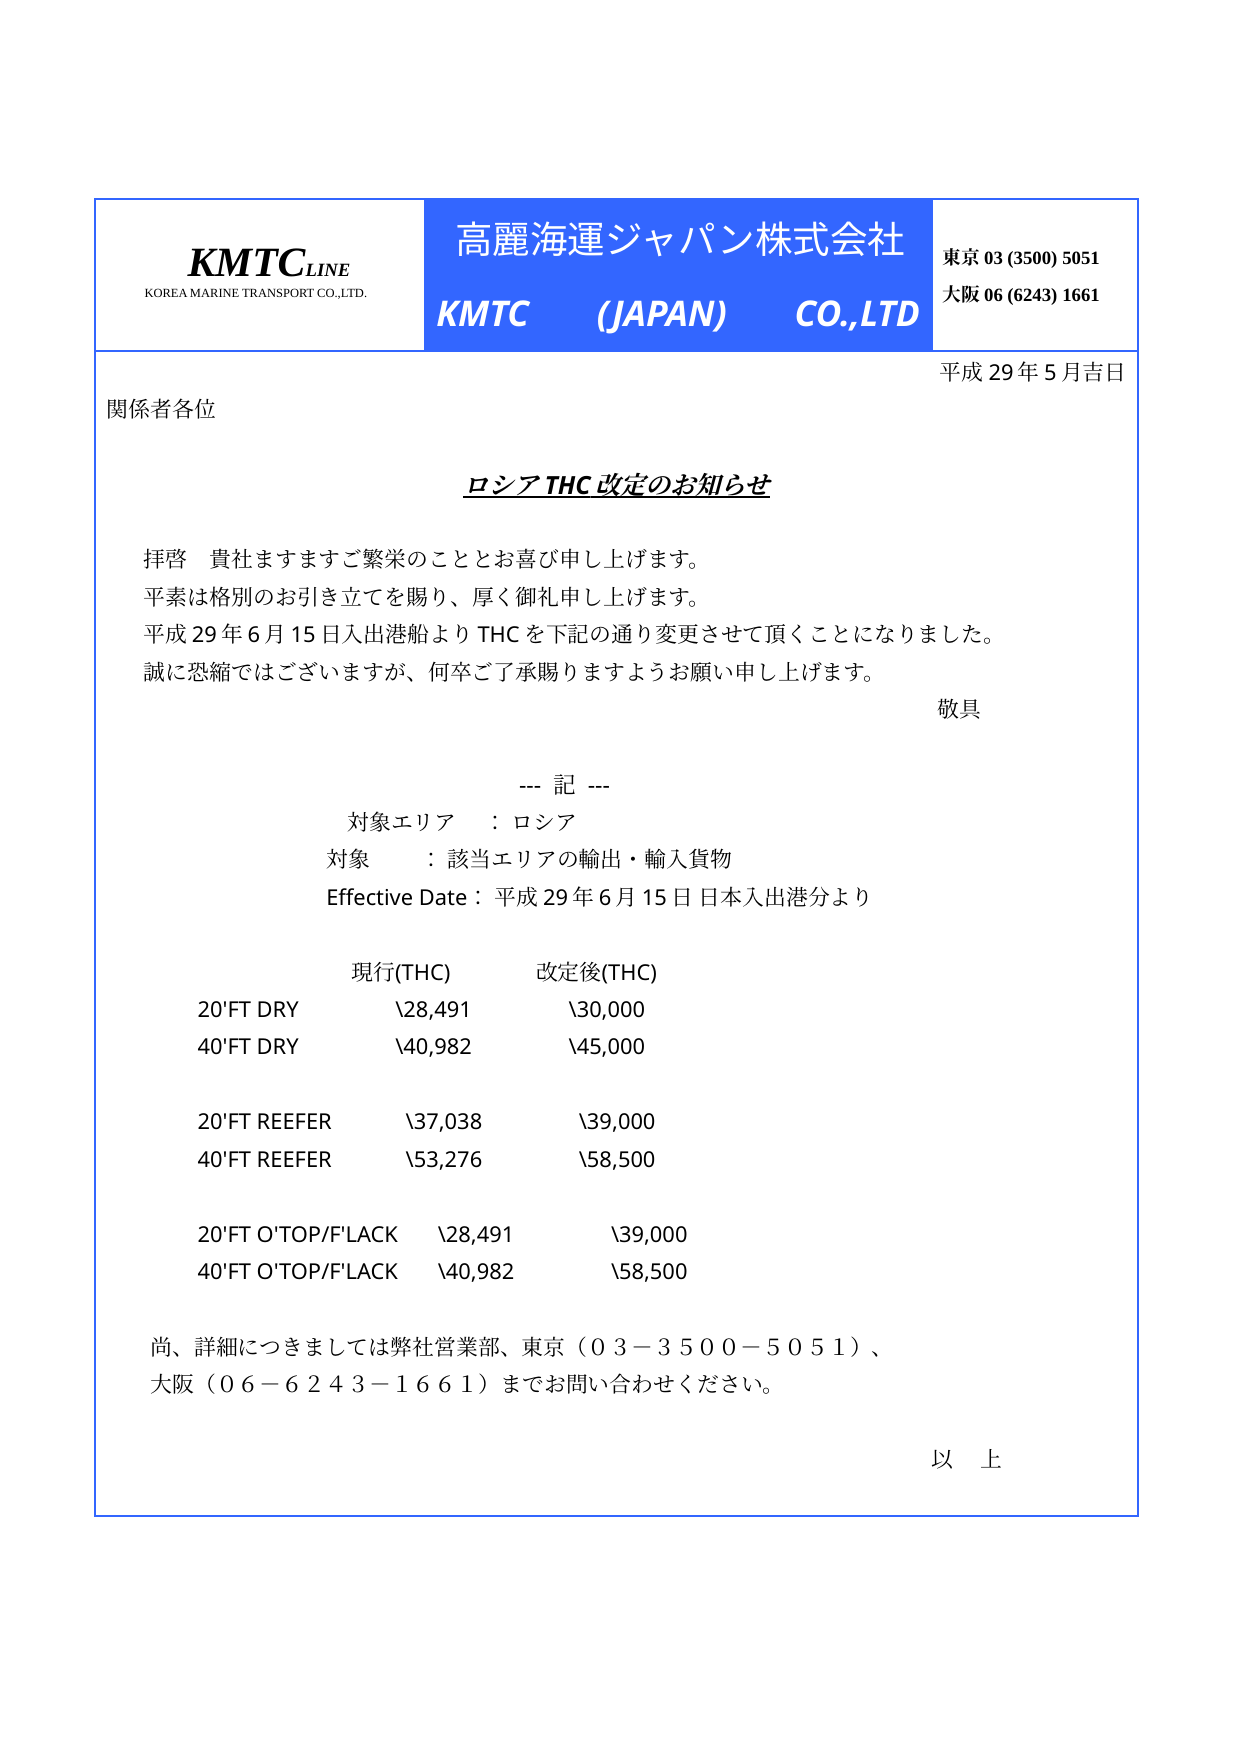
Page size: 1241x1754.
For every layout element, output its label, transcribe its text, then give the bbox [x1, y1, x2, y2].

table_header 高麗海運ジャパン株式会社 KMTC (JAPAN) CO.,LTD [426, 200, 930, 350]
table_header 東京03 (3500) 5051 大阪06 (6243) 1661 [933, 200, 1137, 350]
table_cell 平成29年5月吉日 関係者各位 ロシア THC改定のお知らせ 拝啓 貴社ますますご繁栄のこととお喜び申し上げます。 平素は格別のお引き立てを賜り、厚く御礼申し上げます。 平成29年6月15日入出港船よりTHCを下記の通り変更させて頂くことになりました。 誠に恐縮ではございますが、何卒ご了承賜りますようお願い申し上げます。 敬具 --- 記 --- 対象エリア ： ロシア 対象 ： 該当エリアの輸出・輸入貨物 Effective Date： 平成29年6月15日 日本入出港分より 現行(THC) 改定後(THC) 20'FT DRY \28,491 \30,000 40'FT DRY \40,982 \45,000 20'FT REEFER \37,038 \39,000 40'FT REEFER \53,276 \58,500 20'FT O'TOP/F'LACK \28,491 \39,000 40'FT O'TOP/F'LACK \40,982 \58,500 尚、詳細につきましては弊社営業部、東京（０３－３５００－５０５１）、 大阪（０６－６２４３－１６６１）までお問い合わせください。 以 上 [96, 352, 1137, 1515]
table_header KMTCLINE KOREA MARINE TRANSPORT CO.,LTD. [96, 200, 424, 350]
